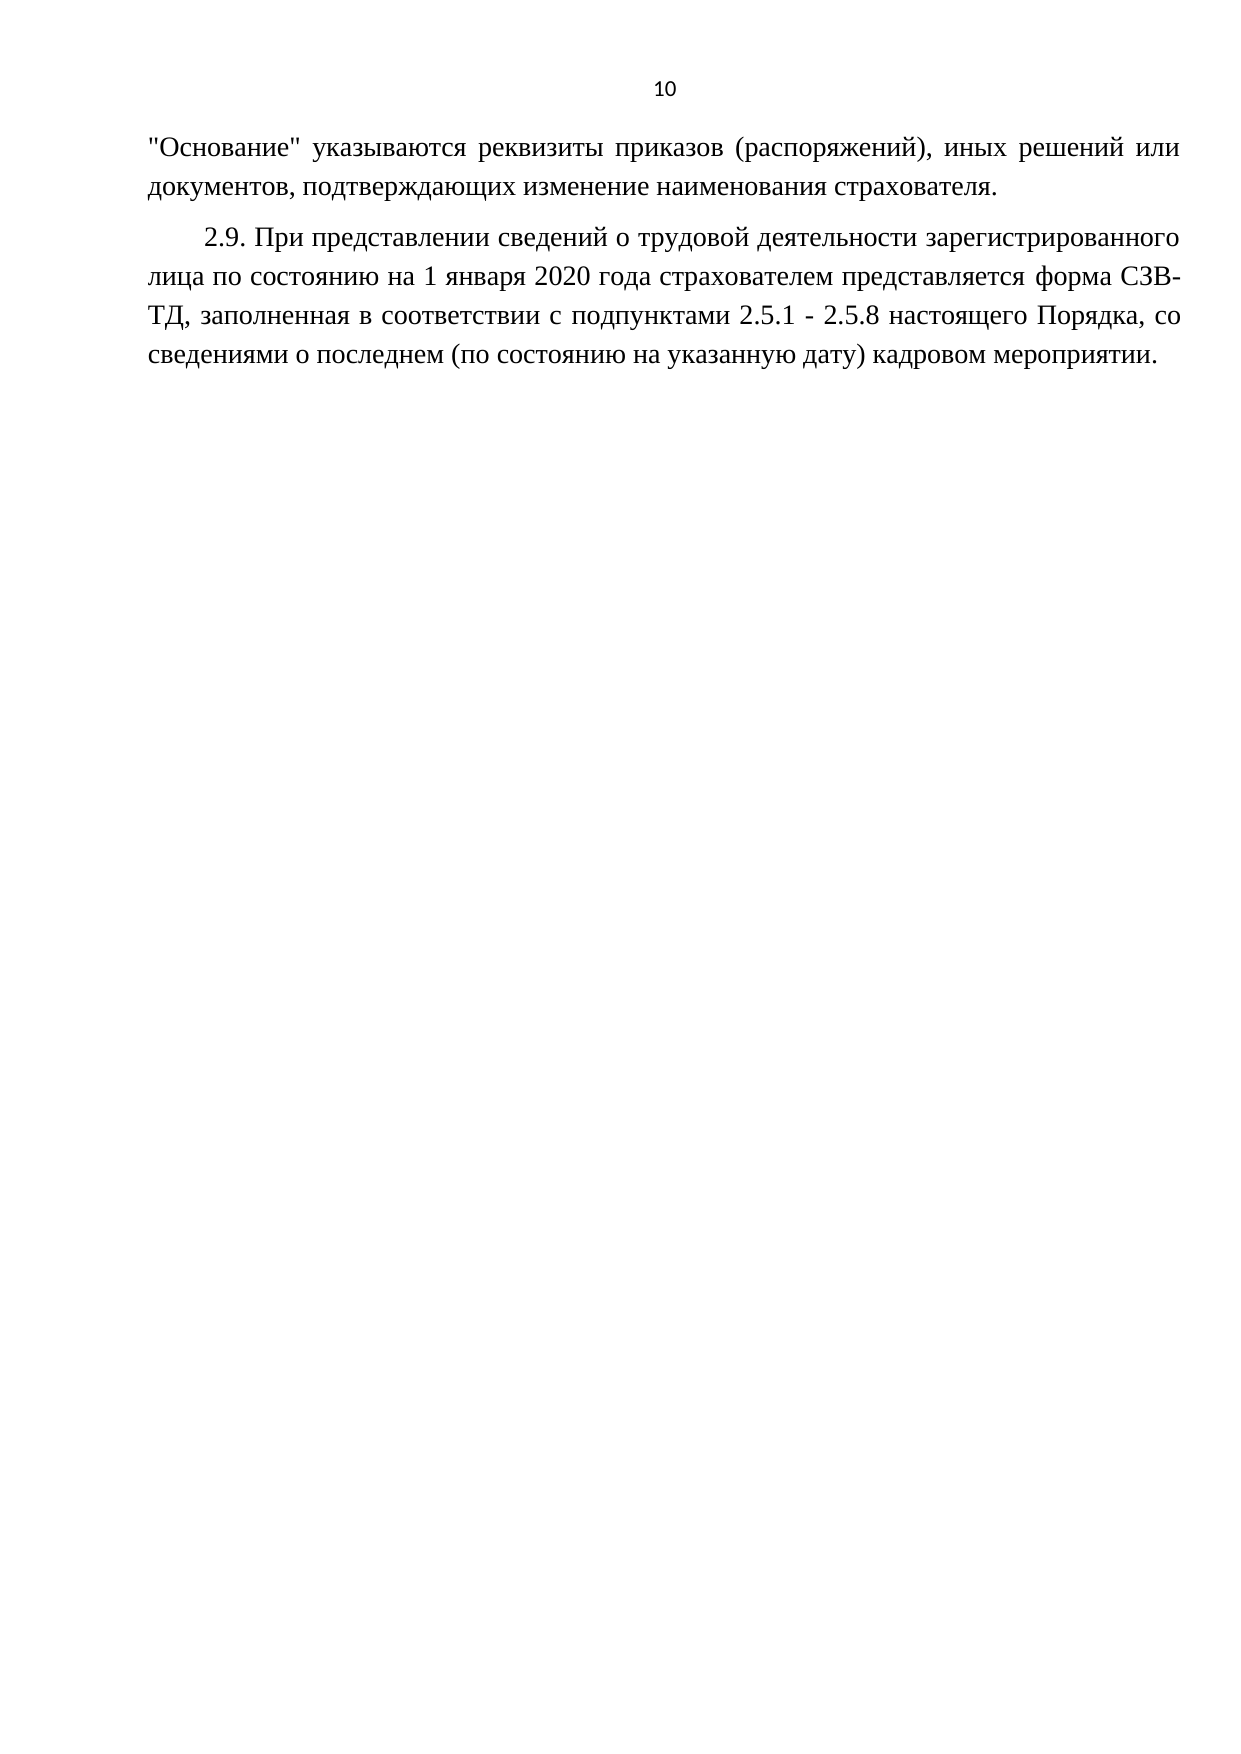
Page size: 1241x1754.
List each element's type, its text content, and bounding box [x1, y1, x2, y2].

text 2.9. При представлении сведений о трудовой деятельности зарегистрированного лица по состоянию на 1 января 2020 года страхователем представляется форма СЗВ-ТД, заполненная в соответствии с подпунктами 2.5.1 - 2.5.8 настоящего Порядка, со сведениями о последнем (по состоянию на указанную дату) кадровом мероприятии. [148, 220, 1181, 369]
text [148, 130, 1181, 201]
